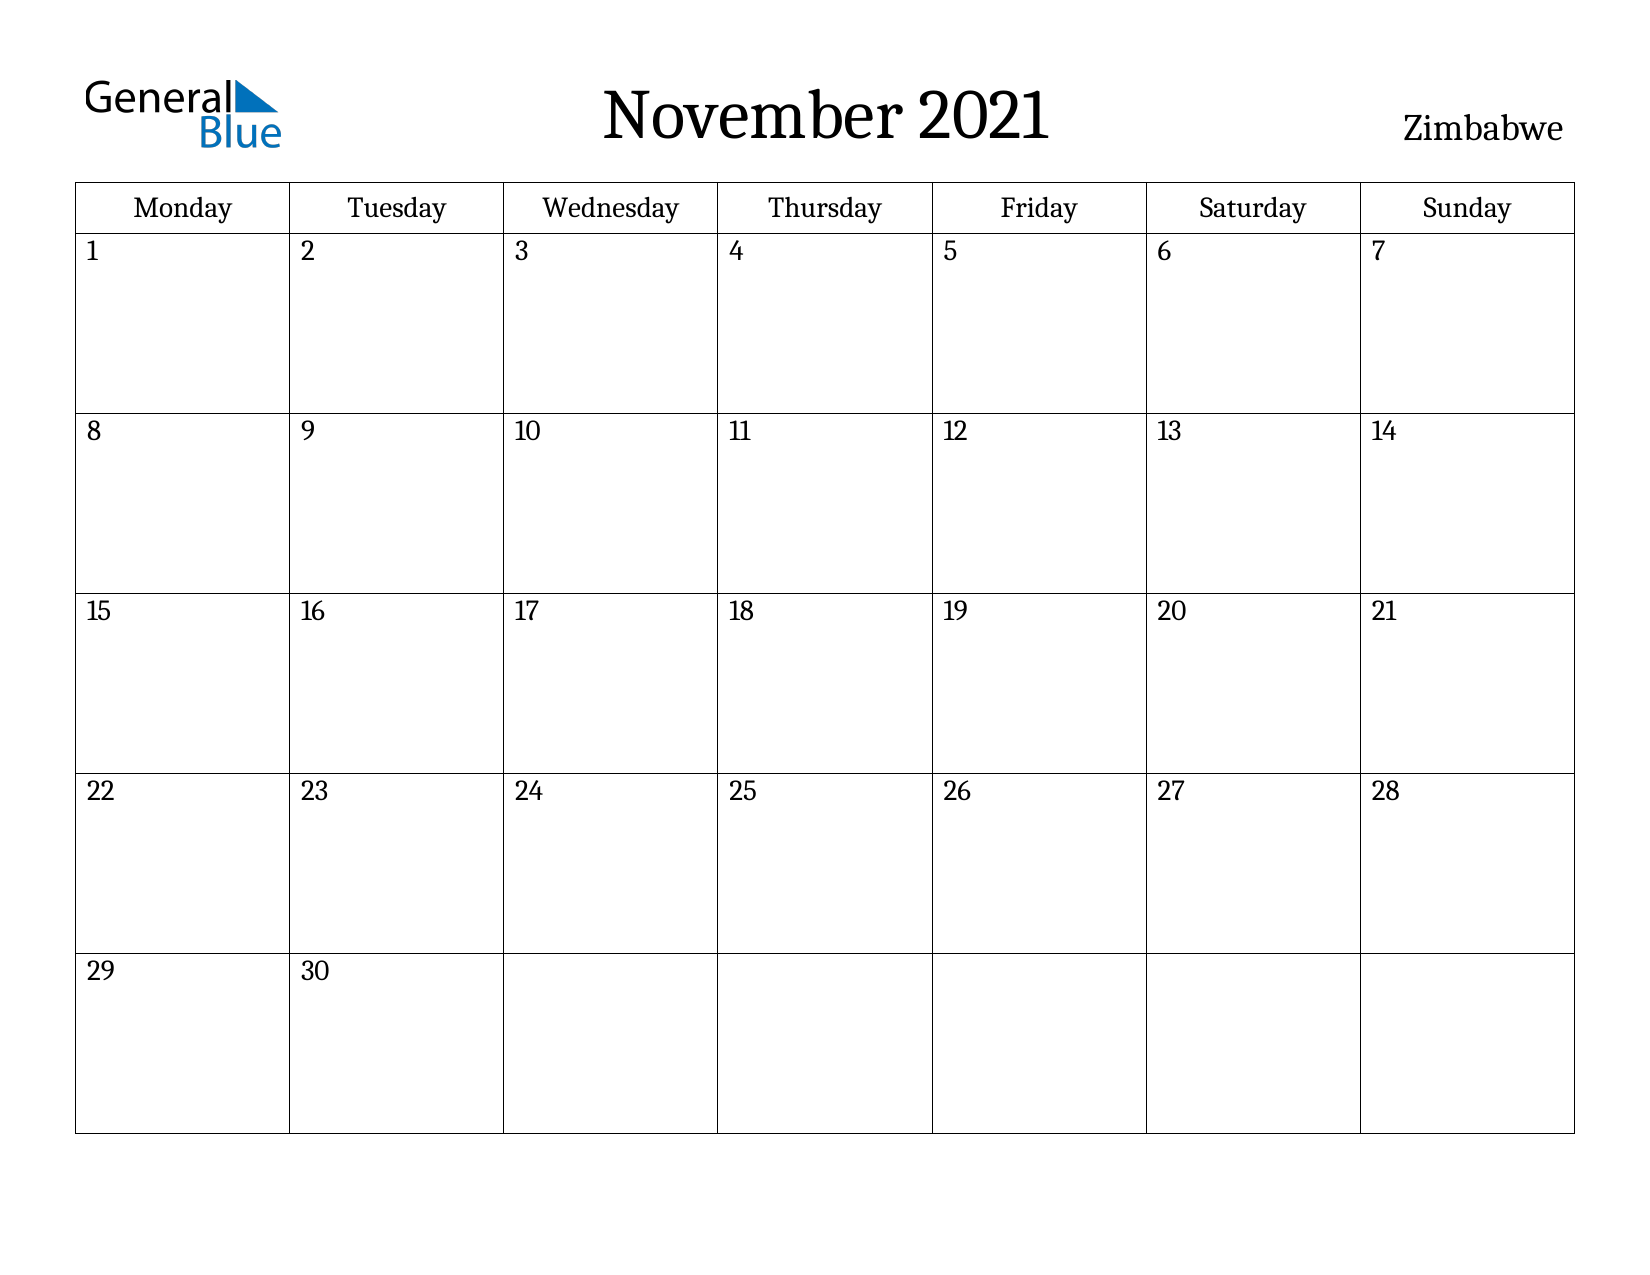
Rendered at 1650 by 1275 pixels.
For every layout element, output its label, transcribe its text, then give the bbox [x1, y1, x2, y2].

table_cell [718, 954, 932, 987]
table_cell [1147, 808, 1360, 953]
table_cell [933, 988, 1146, 1133]
table_cell Thursday [718, 183, 932, 233]
table_cell [718, 808, 932, 953]
table_cell [76, 988, 289, 1133]
table_cell Friday [933, 183, 1146, 233]
table_cell [290, 267, 503, 413]
table_cell [933, 448, 1146, 593]
table_cell [1361, 448, 1574, 593]
table_cell [1147, 448, 1360, 593]
table_cell 30 [290, 954, 503, 987]
table_header November 2021 [504, 75, 1146, 182]
table_cell Sunday [1361, 183, 1574, 233]
table_cell 1 [76, 234, 289, 267]
table_cell [504, 954, 717, 987]
table_cell 18 [718, 594, 932, 627]
table_cell [1361, 988, 1574, 1133]
table_cell 19 [933, 594, 1146, 627]
table_cell 8 [76, 414, 289, 447]
table_cell Tuesday [290, 183, 503, 233]
table_cell [1147, 954, 1360, 987]
table_cell [1361, 954, 1574, 987]
table_cell [718, 988, 932, 1133]
table_cell [933, 267, 1146, 413]
table_cell [718, 627, 932, 773]
table_header [76, 75, 503, 182]
table_cell [504, 267, 717, 413]
table_cell [290, 627, 503, 773]
table_cell [933, 954, 1146, 987]
picture [86, 80, 281, 148]
table_cell 10 [504, 414, 717, 447]
table_cell 27 [1147, 774, 1360, 807]
table_cell 16 [290, 594, 503, 627]
table_cell [1361, 627, 1574, 773]
table_cell Saturday [1147, 183, 1360, 233]
table_cell 5 [933, 234, 1146, 267]
table_cell 29 [76, 954, 289, 987]
table_cell 24 [504, 774, 717, 807]
table_cell 6 [1147, 234, 1360, 267]
table_cell [76, 627, 289, 773]
table_cell 25 [718, 774, 932, 807]
table_cell [1147, 627, 1360, 773]
table_cell 3 [504, 234, 717, 267]
table_cell 28 [1361, 774, 1574, 807]
table_cell [718, 267, 932, 413]
table_cell [504, 448, 717, 593]
table_cell [504, 808, 717, 953]
table_cell 17 [504, 594, 717, 627]
table_cell [290, 448, 503, 593]
table_cell [1147, 988, 1360, 1133]
table_cell [1147, 267, 1360, 413]
table_cell [933, 808, 1146, 953]
table_cell 14 [1361, 414, 1574, 447]
table_cell 13 [1147, 414, 1360, 447]
table_cell 21 [1361, 594, 1574, 627]
table_cell 9 [290, 414, 503, 447]
table_cell 23 [290, 774, 503, 807]
table_cell [504, 627, 717, 773]
table_cell 4 [718, 234, 932, 267]
table_cell Wednesday [504, 183, 717, 233]
table_cell [504, 988, 717, 1133]
table_cell [933, 627, 1146, 773]
table_cell 15 [76, 594, 289, 627]
table_cell 2 [290, 234, 503, 267]
table_cell Monday [76, 183, 289, 233]
table_cell [290, 808, 503, 953]
table_cell 20 [1147, 594, 1360, 627]
table_cell [76, 267, 289, 413]
table_cell [1361, 267, 1574, 413]
table_cell [290, 988, 503, 1133]
table_cell 7 [1361, 234, 1574, 267]
table_cell 26 [933, 774, 1146, 807]
table_cell 11 [718, 414, 932, 447]
table_cell [76, 448, 289, 593]
table_cell [718, 448, 932, 593]
table_cell 12 [933, 414, 1146, 447]
table_header Zimbabwe [1146, 75, 1574, 182]
table_cell [1361, 808, 1574, 953]
table_cell [76, 808, 289, 953]
table_cell 22 [76, 774, 289, 807]
